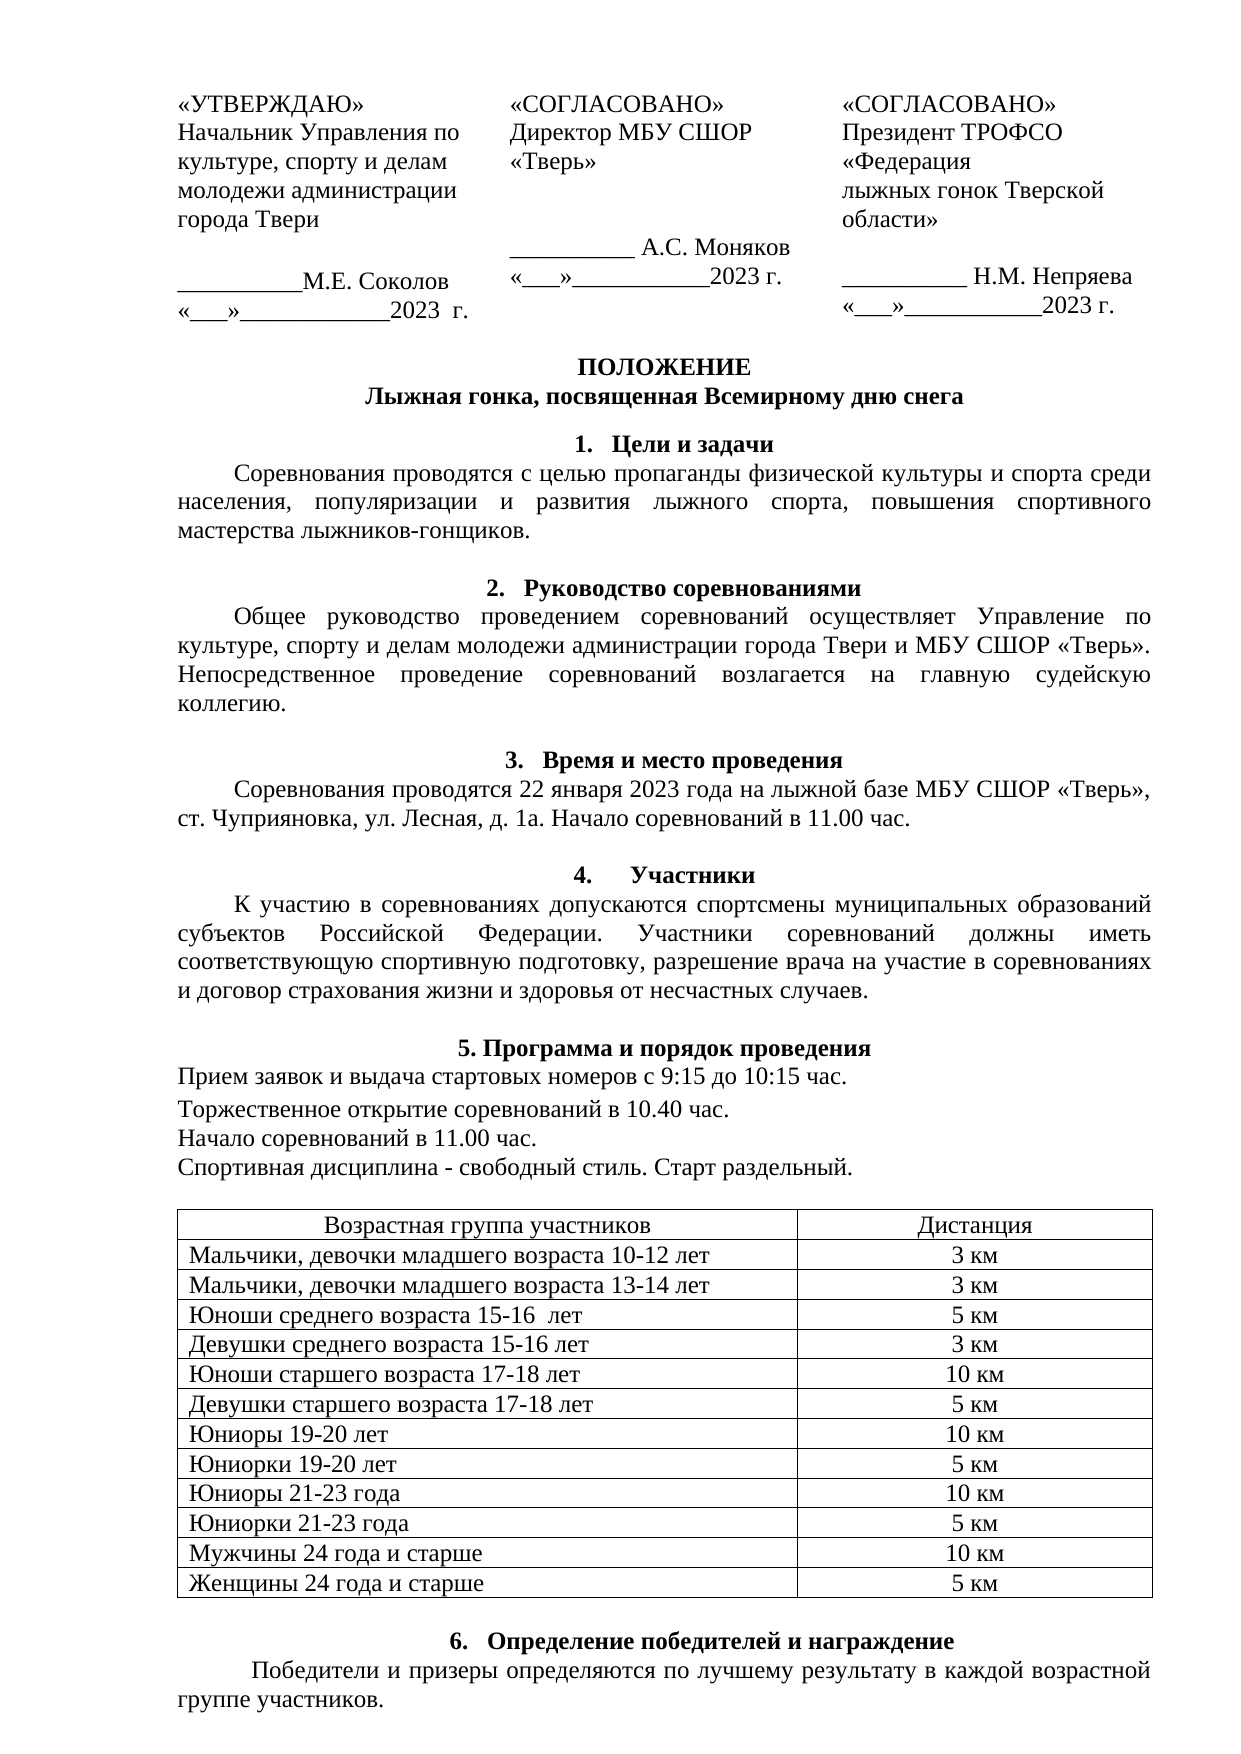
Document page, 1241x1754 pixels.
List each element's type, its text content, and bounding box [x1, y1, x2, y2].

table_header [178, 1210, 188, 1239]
text Соревнования проводятся с целью пропаганды физической культуры и спорта среди населения, популяризации и развития лыжного спорта, повышения спортивного мастерства лыжников-гонщиков. [177, 458, 1152, 544]
text Общее руководство проведением соревнований осуществляет Управление по культуре, спорту и делам молодежи администрации города Твери и МБУ СШОР «Тверь». Непосредственное проведение соревнований возлагается на главную судейскую коллегию. [177, 601, 1152, 716]
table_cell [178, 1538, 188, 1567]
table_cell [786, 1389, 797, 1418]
list Соревнования проводятся 22 января 2023 года на лыжной базе МБУ СШОР «Тверь», ст. Чуприяновка, ул. Лесная, д. 1а. Начало соревнований в 11.00 час. [177, 774, 1152, 831]
text Победители и призеры определяются по лучшему результату в каждой возрастной группе участников. [177, 1655, 1152, 1713]
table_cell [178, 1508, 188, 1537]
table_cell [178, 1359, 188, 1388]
table_header «СОГЛАСОВАНО» Президент ТРОФСО «Федерация лыжных гонок Тверской области» __________ Н.М. Непряева «___»___________2023 г. [831, 89, 1163, 323]
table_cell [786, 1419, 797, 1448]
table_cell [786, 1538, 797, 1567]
text Торжественное открытие соревнований в 10.40 час. [177, 1094, 1152, 1123]
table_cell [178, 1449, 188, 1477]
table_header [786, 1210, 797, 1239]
text К участию в соревнованиях допускаются спортсмены муниципальных образований субъектов Российской Федерации. Участники соревнований должны иметь соответствующую спортивную подготовку, разрешение врача на участие в соревнованиях и договор страхования жизни и здоровья от несчастных случаев. [177, 889, 1152, 1004]
text Спортивная дисциплина - свободный стиль. Старт раздельный. [177, 1152, 1152, 1181]
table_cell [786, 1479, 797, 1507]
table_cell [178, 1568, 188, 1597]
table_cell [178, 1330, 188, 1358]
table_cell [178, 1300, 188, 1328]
list Определение победителей и награждение [252, 1626, 1152, 1655]
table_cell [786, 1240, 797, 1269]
text Прием заявок и выдача стартовых номеров с 9:15 до 10:15 час. [177, 1061, 1152, 1090]
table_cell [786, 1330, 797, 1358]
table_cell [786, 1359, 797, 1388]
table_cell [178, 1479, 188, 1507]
text Лыжная гонка, посвященная Всемирному дню снега [177, 381, 1152, 410]
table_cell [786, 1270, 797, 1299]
list Время и место проведения [196, 745, 1152, 774]
subtitle ПОЛОЖЕНИЕ [177, 352, 1152, 381]
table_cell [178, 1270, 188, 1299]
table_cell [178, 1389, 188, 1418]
list Руководство соревнованиями [196, 573, 1152, 601]
text Начало соревнований в 11.00 час. [177, 1123, 1152, 1152]
table_header «УТВЕРЖДАЮ» Начальник Управления по культуре, спорту и делам молодежи администрации города Твери __________М.Е. Соколов «___»____________2023 г. [166, 89, 498, 323]
text 5. Программа и порядок проведения [177, 1033, 1152, 1061]
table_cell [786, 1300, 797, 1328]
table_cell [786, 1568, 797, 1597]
list Цели и задачи [196, 429, 1152, 458]
table_header «СОГЛАСОВАНО» Директор МБУ СШОР «Тверь» __________ А.С. Моняков «___»___________2023 г. [498, 89, 831, 323]
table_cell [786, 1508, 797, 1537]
list Участники [177, 860, 1152, 889]
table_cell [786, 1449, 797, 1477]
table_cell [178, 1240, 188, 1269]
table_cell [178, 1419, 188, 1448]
